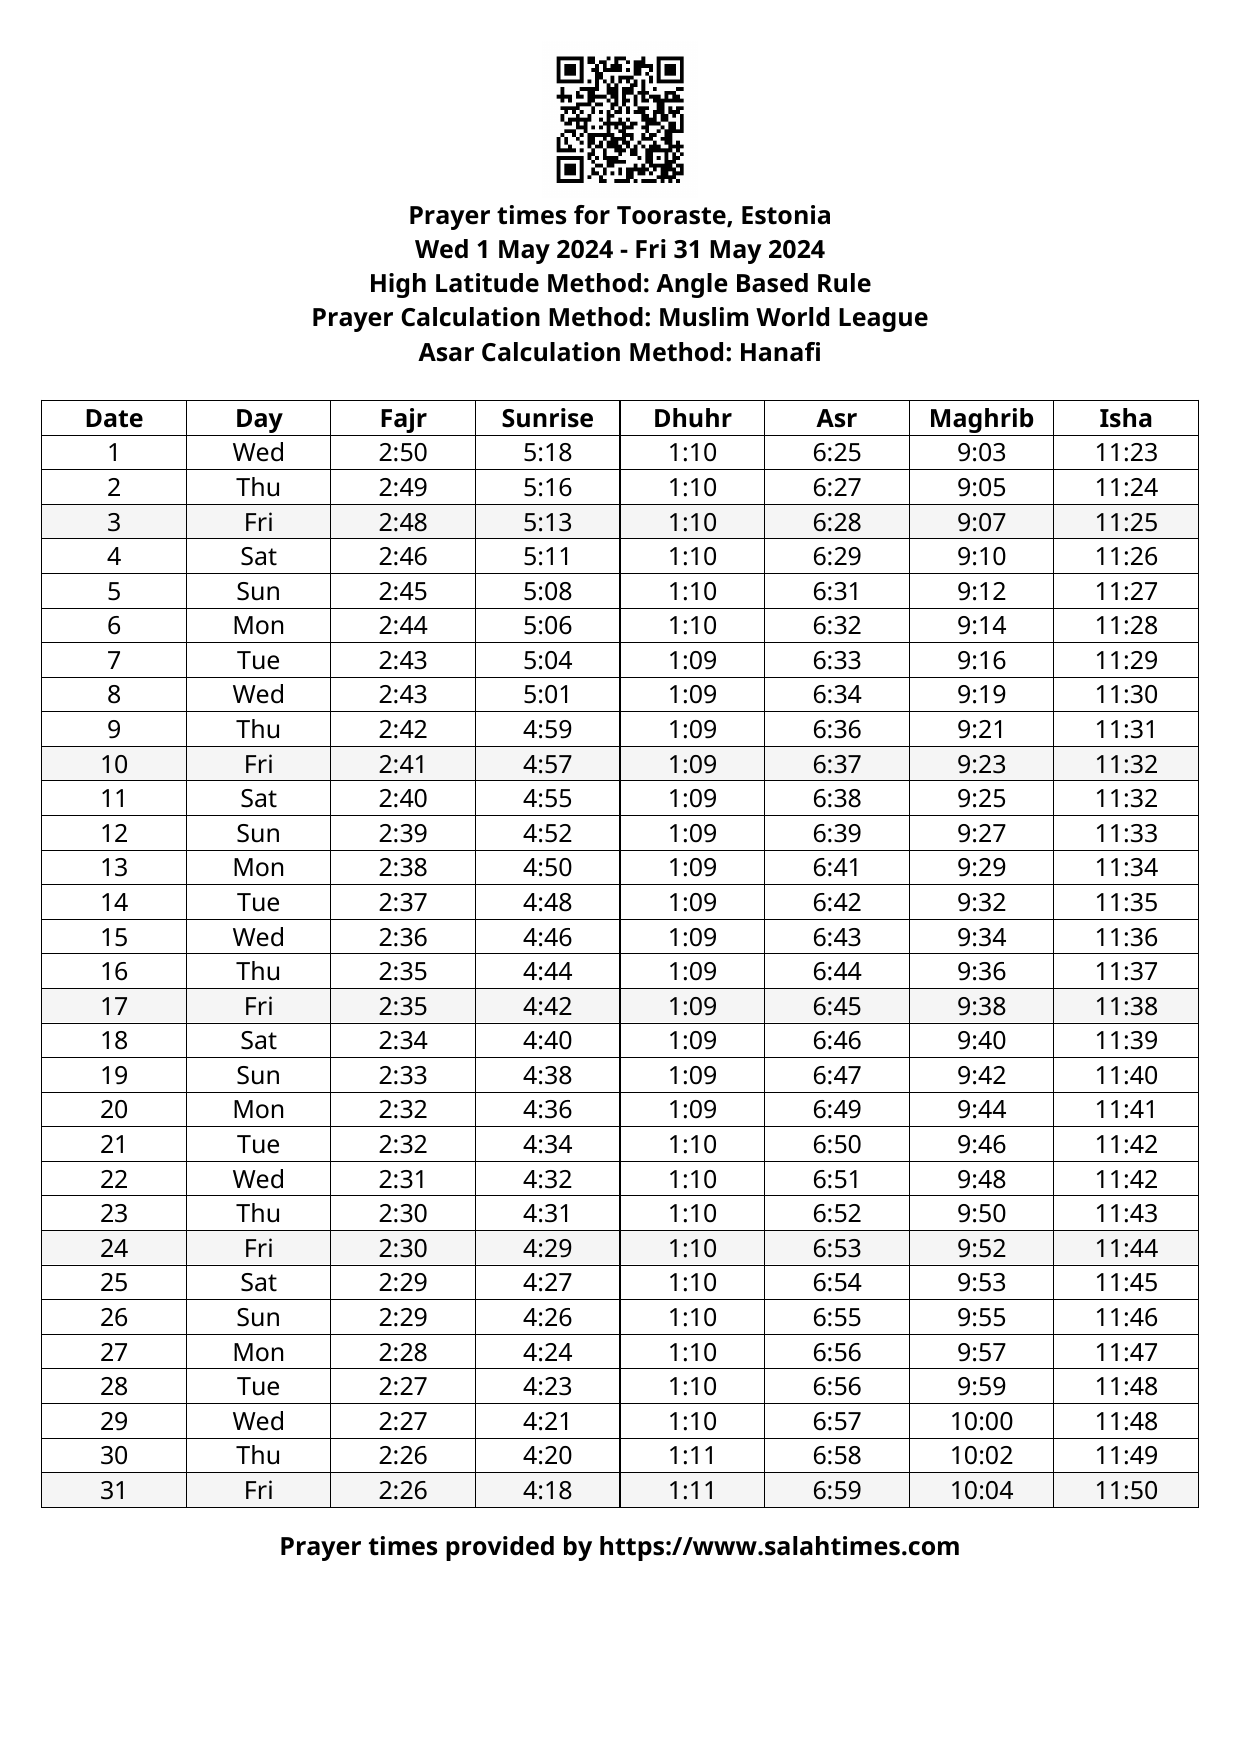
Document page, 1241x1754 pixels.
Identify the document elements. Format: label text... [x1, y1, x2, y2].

table_cell 1:09 [621, 1058, 764, 1092]
table_cell 10:04 [910, 1473, 1053, 1507]
table_cell 23 [42, 1196, 186, 1230]
table_cell 2:27 [331, 1404, 475, 1437]
table_header Isha [1054, 401, 1198, 434]
table_cell 9:25 [910, 781, 1053, 815]
table_cell 7 [42, 643, 186, 677]
table_cell 6:52 [765, 1196, 909, 1230]
table_cell 11:36 [1054, 920, 1198, 953]
table_cell 9:53 [910, 1266, 1053, 1299]
table_cell 2:33 [331, 1058, 475, 1092]
table_cell 2:38 [331, 851, 475, 884]
table_cell Tue [187, 885, 330, 919]
table_cell Tue [187, 643, 330, 677]
table_cell 4:55 [476, 781, 619, 815]
table_cell Thu [187, 470, 330, 504]
text Wed 1 May 2024 - Fri 31 May 2024 [42, 232, 1198, 266]
text Prayer times provided by https://www.salahtimes.com [42, 1528, 1198, 1563]
table_cell 6:47 [765, 1058, 909, 1092]
table_cell 11:26 [1054, 539, 1198, 573]
table_cell 11:34 [1054, 851, 1198, 884]
table_cell 4:21 [476, 1404, 619, 1437]
table_cell 15 [42, 920, 186, 953]
table_cell 1:10 [621, 1266, 764, 1299]
table_cell 6:33 [765, 643, 909, 677]
table_cell Fri [187, 989, 330, 1022]
table_cell 6:53 [765, 1231, 909, 1264]
table_cell 2:26 [331, 1439, 475, 1472]
table_cell 9:34 [910, 920, 1053, 953]
table_cell Wed [187, 436, 330, 469]
table_cell 1:09 [621, 816, 764, 849]
table_cell 4:24 [476, 1335, 619, 1368]
table_cell Thu [187, 1439, 330, 1472]
table_cell 1:09 [621, 747, 764, 780]
table_cell 9:52 [910, 1231, 1053, 1264]
table_cell 2:29 [331, 1266, 475, 1299]
table_cell 10:02 [910, 1439, 1053, 1472]
table_cell 5:16 [476, 470, 619, 504]
table_cell 5:13 [476, 505, 619, 538]
table_cell 6:59 [765, 1473, 909, 1507]
table_cell 6 [42, 609, 186, 642]
table_cell 6:49 [765, 1093, 909, 1126]
table_cell 9:32 [910, 885, 1053, 919]
table_cell 14 [42, 885, 186, 919]
text Prayer Calculation Method: Muslim World League [42, 300, 1198, 334]
table_cell 11:38 [1054, 989, 1198, 1022]
table_cell Mon [187, 609, 330, 642]
table_cell 29 [42, 1404, 186, 1437]
table_cell 9:19 [910, 678, 1053, 711]
table_cell 2:45 [331, 574, 475, 607]
table_header Day [187, 401, 330, 434]
table_cell Tue [187, 1127, 330, 1161]
table_cell 1:10 [621, 1404, 764, 1437]
table_cell 9:48 [910, 1162, 1053, 1195]
table_cell 2 [42, 470, 186, 504]
table_cell 9:16 [910, 643, 1053, 677]
table_cell 2:30 [331, 1231, 475, 1264]
table_cell 26 [42, 1300, 186, 1334]
text Prayer times for Tooraste, Estonia [42, 198, 1198, 232]
table_cell 1:10 [621, 1369, 764, 1403]
table_cell 11:30 [1054, 678, 1198, 711]
table_cell 2:43 [331, 643, 475, 677]
table_cell 4:23 [476, 1369, 619, 1403]
text Asar Calculation Method: Hanafi [42, 334, 1198, 368]
table_header Sunrise [476, 401, 619, 434]
table_cell 1:11 [621, 1439, 764, 1472]
table_cell 11:37 [1054, 954, 1198, 988]
table_cell 11:33 [1054, 816, 1198, 849]
table_cell 11:32 [1054, 747, 1198, 780]
table_cell 2:42 [331, 712, 475, 746]
table_cell 6:38 [765, 781, 909, 815]
table_cell 5:01 [476, 678, 619, 711]
table_cell Sat [187, 539, 330, 573]
table_header Date [42, 401, 186, 434]
table_cell 6:25 [765, 436, 909, 469]
table_cell 2:34 [331, 1024, 475, 1057]
table_cell 6:51 [765, 1162, 909, 1195]
table_cell Tue [187, 1369, 330, 1403]
table_cell 6:29 [765, 539, 909, 573]
table_cell Sun [187, 1300, 330, 1334]
table_cell 4:31 [476, 1196, 619, 1230]
table_cell Mon [187, 1093, 330, 1126]
table_cell 2:48 [331, 505, 475, 538]
table_cell 6:34 [765, 678, 909, 711]
table_cell 5:04 [476, 643, 619, 677]
table_cell 11:41 [1054, 1093, 1198, 1126]
table_cell 2:35 [331, 954, 475, 988]
table_cell 2:31 [331, 1162, 475, 1195]
table_cell 2:50 [331, 436, 475, 469]
table_cell 9:21 [910, 712, 1053, 746]
table_cell 1:10 [621, 1196, 764, 1230]
table_cell 6:44 [765, 954, 909, 988]
table_cell 1:09 [621, 851, 764, 884]
table_cell 4:57 [476, 747, 619, 780]
table_cell 30 [42, 1439, 186, 1472]
table_cell 2:35 [331, 989, 475, 1022]
table_cell 4:52 [476, 816, 619, 849]
table_cell Fri [187, 1231, 330, 1264]
table_cell 1:09 [621, 678, 764, 711]
table_cell 1:10 [621, 574, 764, 607]
table_cell 12 [42, 816, 186, 849]
table_cell Thu [187, 712, 330, 746]
table_cell 4:20 [476, 1439, 619, 1472]
table_cell 1:10 [621, 436, 764, 469]
table_cell 6:37 [765, 747, 909, 780]
table_cell 11:39 [1054, 1024, 1198, 1057]
table_cell 11:45 [1054, 1266, 1198, 1299]
table_cell 11:44 [1054, 1231, 1198, 1264]
table_cell 8 [42, 678, 186, 711]
table_cell 20 [42, 1093, 186, 1126]
table_cell 1:09 [621, 954, 764, 988]
table_cell 11:27 [1054, 574, 1198, 607]
table_cell 9:14 [910, 609, 1053, 642]
table_cell Sat [187, 781, 330, 815]
table_cell 6:43 [765, 920, 909, 953]
table_cell 9:40 [910, 1024, 1053, 1057]
table_cell 1:09 [621, 989, 764, 1022]
table_cell 4 [42, 539, 186, 573]
table_cell 1:09 [621, 1024, 764, 1057]
table_cell 2:46 [331, 539, 475, 573]
table_cell 6:54 [765, 1266, 909, 1299]
table_cell 4:50 [476, 851, 619, 884]
table_cell 6:50 [765, 1127, 909, 1161]
table_cell Sun [187, 816, 330, 849]
table_cell 11:47 [1054, 1335, 1198, 1368]
table_cell 9:55 [910, 1300, 1053, 1334]
table_cell Sat [187, 1266, 330, 1299]
table_cell 2:39 [331, 816, 475, 849]
table_cell 9:03 [910, 436, 1053, 469]
table_cell 19 [42, 1058, 186, 1092]
table_cell 11:23 [1054, 436, 1198, 469]
table_cell 4:59 [476, 712, 619, 746]
table_cell 5 [42, 574, 186, 607]
table_cell 4:48 [476, 885, 619, 919]
table_cell 1:09 [621, 712, 764, 746]
table_cell 11:49 [1054, 1439, 1198, 1472]
table_cell 9:27 [910, 816, 1053, 849]
table_cell 1:10 [621, 1300, 764, 1334]
table_cell 17 [42, 989, 186, 1022]
table_cell 1:10 [621, 609, 764, 642]
table_cell 6:45 [765, 989, 909, 1022]
table_cell 31 [42, 1473, 186, 1507]
table_cell 2:29 [331, 1300, 475, 1334]
table_cell 21 [42, 1127, 186, 1161]
table_cell 6:28 [765, 505, 909, 538]
table_cell 6:56 [765, 1335, 909, 1368]
table_header Maghrib [910, 401, 1053, 434]
table_header Dhuhr [621, 401, 764, 434]
table_cell 5:18 [476, 436, 619, 469]
table_cell 6:41 [765, 851, 909, 884]
table_cell 9:07 [910, 505, 1053, 538]
table_cell 6:42 [765, 885, 909, 919]
table_cell Wed [187, 920, 330, 953]
table_cell 9 [42, 712, 186, 746]
table_cell 11:48 [1054, 1369, 1198, 1403]
table_cell Sun [187, 574, 330, 607]
table_cell 2:37 [331, 885, 475, 919]
table_cell 1:09 [621, 781, 764, 815]
table_cell 6:55 [765, 1300, 909, 1334]
table_cell 4:38 [476, 1058, 619, 1092]
table_cell Wed [187, 1404, 330, 1437]
table_cell 9:57 [910, 1335, 1053, 1368]
table_cell 2:44 [331, 609, 475, 642]
table_cell 1:09 [621, 643, 764, 677]
table_cell 9:23 [910, 747, 1053, 780]
table_cell 5:08 [476, 574, 619, 607]
table_cell Sun [187, 1058, 330, 1092]
table_cell 1:10 [621, 1231, 764, 1264]
table_cell 2:32 [331, 1093, 475, 1126]
table_cell 2:41 [331, 747, 475, 780]
table_cell 11:42 [1054, 1127, 1198, 1161]
table_cell Mon [187, 1335, 330, 1368]
table_cell 1:10 [621, 1335, 764, 1368]
table_cell 4:32 [476, 1162, 619, 1195]
table_cell 11:43 [1054, 1196, 1198, 1230]
table_cell 9:59 [910, 1369, 1053, 1403]
table_cell 28 [42, 1369, 186, 1403]
table_cell 27 [42, 1335, 186, 1368]
table_cell 2:43 [331, 678, 475, 711]
table_cell Wed [187, 1162, 330, 1195]
table_cell 2:32 [331, 1127, 475, 1161]
table_cell 6:56 [765, 1369, 909, 1403]
table_cell 2:27 [331, 1369, 475, 1403]
table_cell 11:40 [1054, 1058, 1198, 1092]
table_cell Sat [187, 1024, 330, 1057]
table_cell 9:44 [910, 1093, 1053, 1126]
table_cell 2:28 [331, 1335, 475, 1368]
table_cell Thu [187, 954, 330, 988]
table_cell 6:39 [765, 816, 909, 849]
table_cell 11:50 [1054, 1473, 1198, 1507]
table_cell 13 [42, 851, 186, 884]
table_cell 10:00 [910, 1404, 1053, 1437]
table_cell 10 [42, 747, 186, 780]
picture [542, 41, 699, 198]
table_cell 11:48 [1054, 1404, 1198, 1437]
table_cell 24 [42, 1231, 186, 1264]
table_cell 4:27 [476, 1266, 619, 1299]
table_cell 6:57 [765, 1404, 909, 1437]
table_cell 9:05 [910, 470, 1053, 504]
table_cell 9:36 [910, 954, 1053, 988]
table_cell 9:50 [910, 1196, 1053, 1230]
table_cell 6:58 [765, 1439, 909, 1472]
table_cell 1:09 [621, 1093, 764, 1126]
table_cell 22 [42, 1162, 186, 1195]
table_cell 2:49 [331, 470, 475, 504]
table_cell 11:24 [1054, 470, 1198, 504]
table_cell 9:12 [910, 574, 1053, 607]
table_cell 4:26 [476, 1300, 619, 1334]
table_cell 6:36 [765, 712, 909, 746]
table_cell 6:31 [765, 574, 909, 607]
table_cell 4:46 [476, 920, 619, 953]
table_cell 1:10 [621, 1162, 764, 1195]
table_header Fajr [331, 401, 475, 434]
table_cell 9:46 [910, 1127, 1053, 1161]
table_cell 9:10 [910, 539, 1053, 573]
table_cell 9:29 [910, 851, 1053, 884]
table_cell 11:31 [1054, 712, 1198, 746]
table_cell 4:42 [476, 989, 619, 1022]
table_cell 4:29 [476, 1231, 619, 1264]
table_cell 6:46 [765, 1024, 909, 1057]
table_cell 6:32 [765, 609, 909, 642]
table_cell 1:10 [621, 539, 764, 573]
table_cell Thu [187, 1196, 330, 1230]
table_cell 11 [42, 781, 186, 815]
table_cell 18 [42, 1024, 186, 1057]
table_cell 4:40 [476, 1024, 619, 1057]
table_cell 1:10 [621, 505, 764, 538]
table_cell 11:35 [1054, 885, 1198, 919]
table_cell Wed [187, 678, 330, 711]
table_cell 11:42 [1054, 1162, 1198, 1195]
table_cell 11:46 [1054, 1300, 1198, 1334]
table_cell 11:29 [1054, 643, 1198, 677]
table_header Asr [765, 401, 909, 434]
table_cell 11:32 [1054, 781, 1198, 815]
table_cell 1:11 [621, 1473, 764, 1507]
table_cell 9:42 [910, 1058, 1053, 1092]
table_cell 2:26 [331, 1473, 475, 1507]
table_cell 4:36 [476, 1093, 619, 1126]
table_cell 1:10 [621, 470, 764, 504]
text High Latitude Method: Angle Based Rule [42, 266, 1198, 300]
table_cell 2:40 [331, 781, 475, 815]
table_cell 3 [42, 505, 186, 538]
table_cell 1 [42, 436, 186, 469]
table_cell 1:10 [621, 1127, 764, 1161]
table_cell 4:44 [476, 954, 619, 988]
table_cell 5:06 [476, 609, 619, 642]
table_cell 1:09 [621, 885, 764, 919]
table_cell 4:18 [476, 1473, 619, 1507]
table_cell 16 [42, 954, 186, 988]
table_cell Mon [187, 851, 330, 884]
table_cell 11:25 [1054, 505, 1198, 538]
table_cell 1:09 [621, 920, 764, 953]
table_cell 11:28 [1054, 609, 1198, 642]
table_cell 9:38 [910, 989, 1053, 1022]
table_cell Fri [187, 505, 330, 538]
table_cell 25 [42, 1266, 186, 1299]
table_cell 2:36 [331, 920, 475, 953]
table_cell 4:34 [476, 1127, 619, 1161]
table_cell 2:30 [331, 1196, 475, 1230]
table_cell 5:11 [476, 539, 619, 573]
table_cell 6:27 [765, 470, 909, 504]
table_cell Fri [187, 1473, 330, 1507]
table_cell Fri [187, 747, 330, 780]
